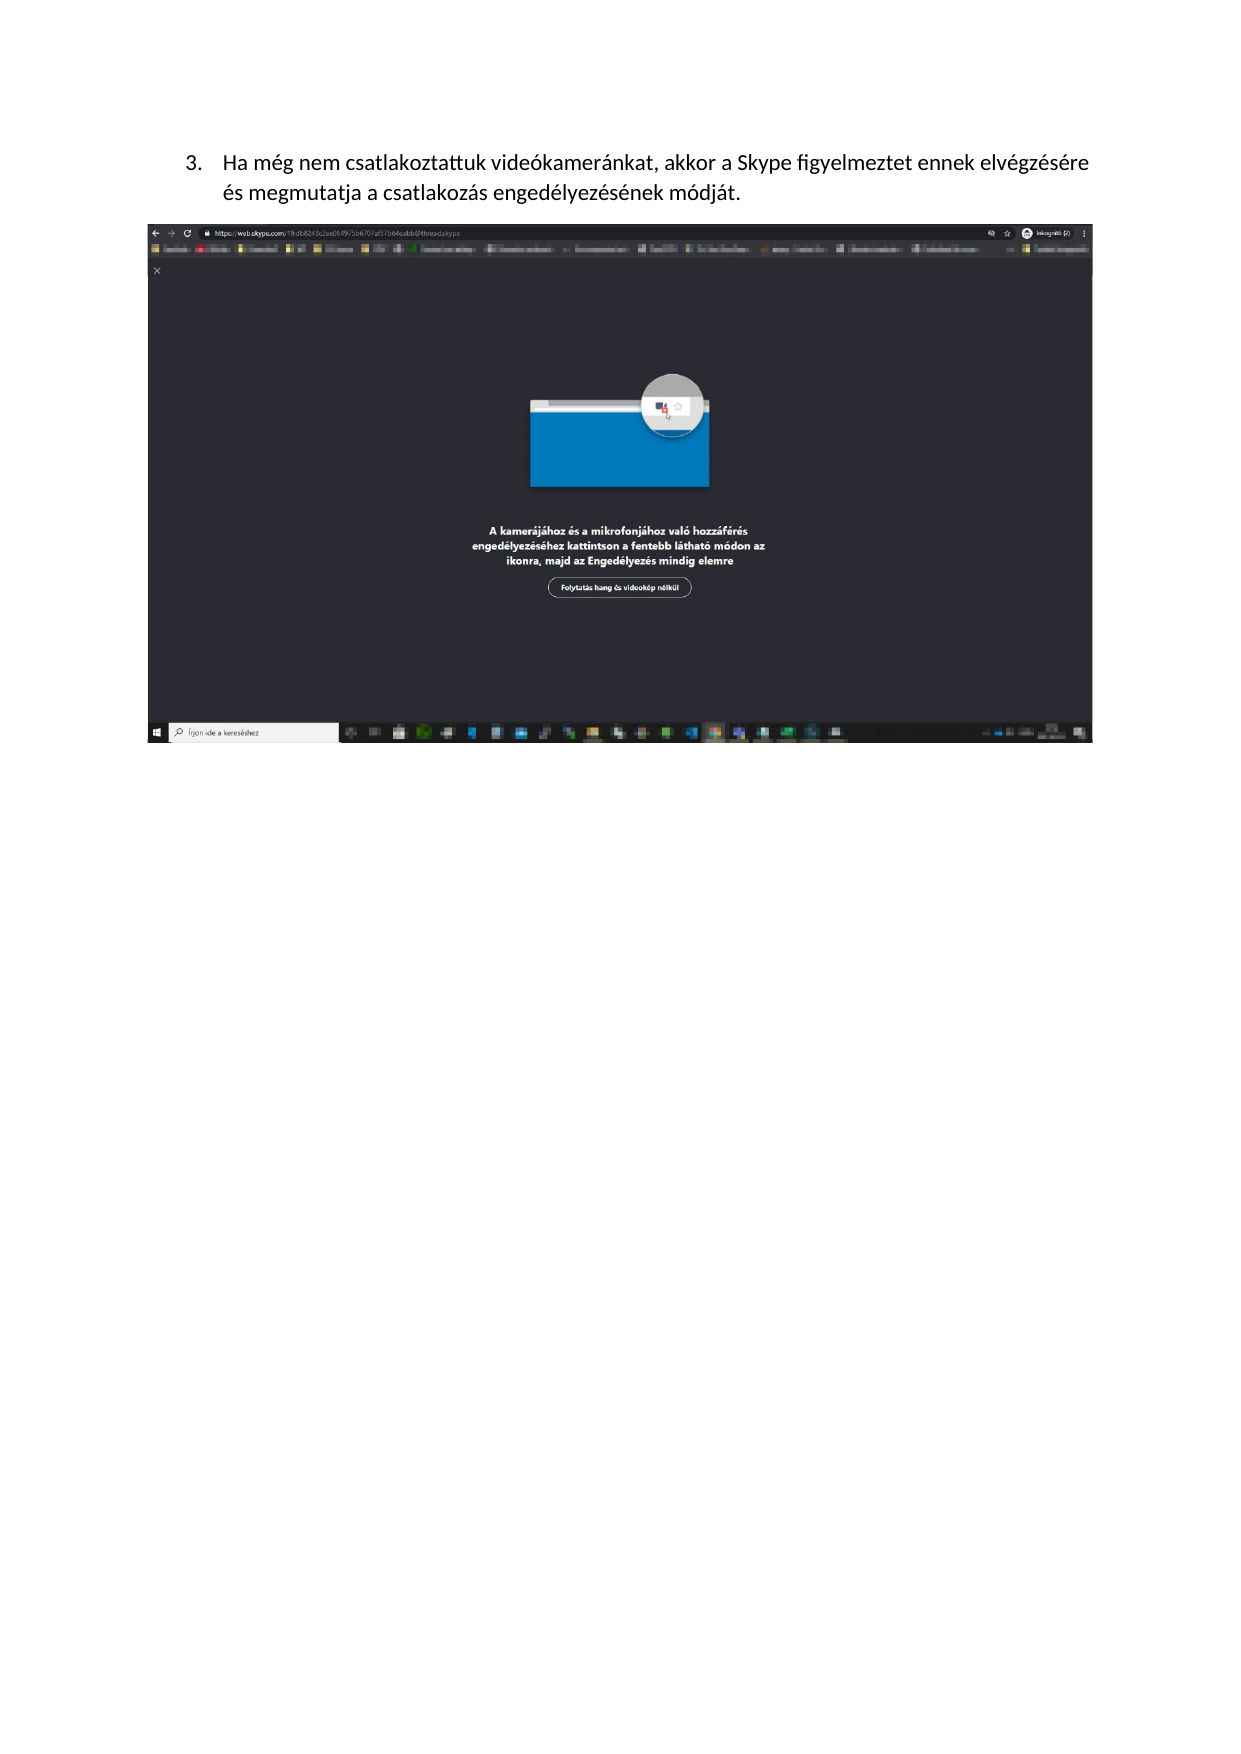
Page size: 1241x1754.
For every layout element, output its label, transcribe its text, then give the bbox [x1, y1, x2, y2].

picture [147, 224, 1093, 743]
list Ha még nem csatlakoztattuk videókameránkat, akkor a Skype figyelmeztet ennek elvégzésére és megmutatja a csatlakozás engedélyezésének módját. [185, 148, 1093, 206]
